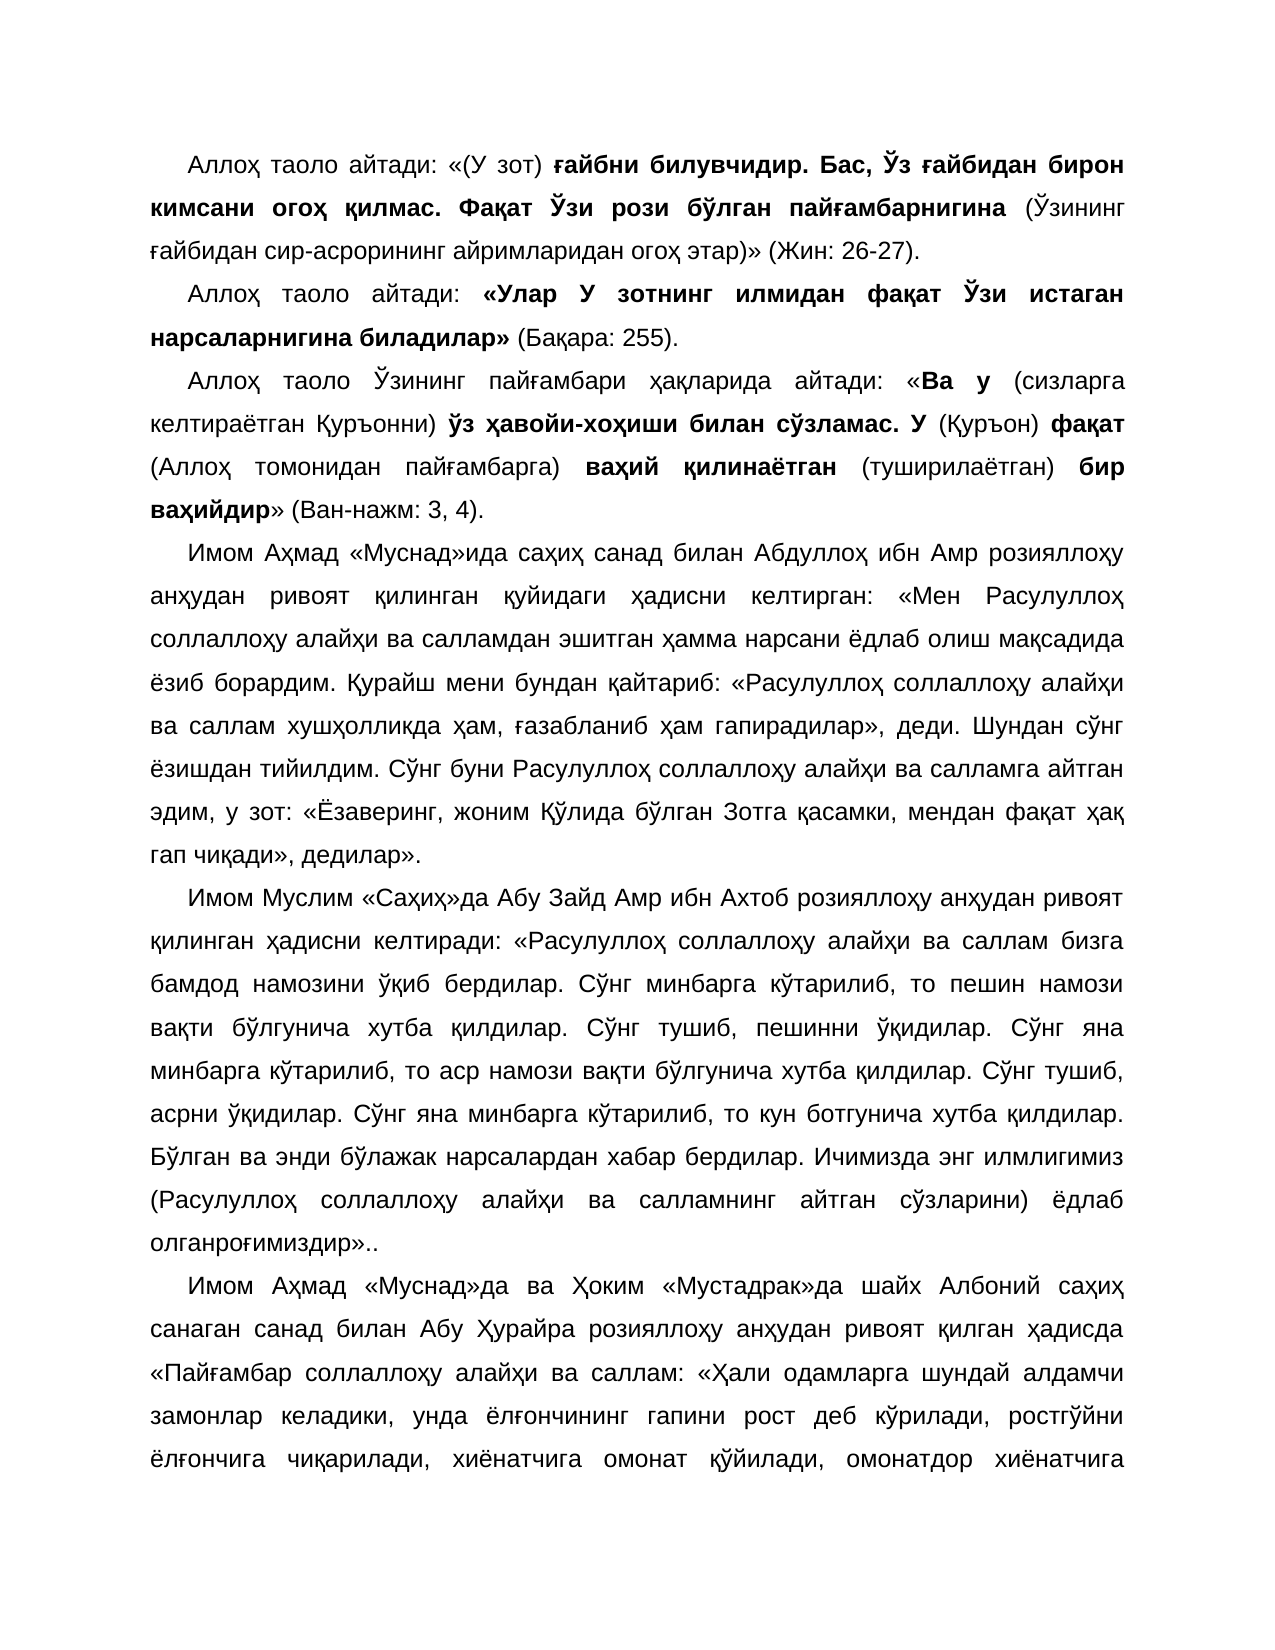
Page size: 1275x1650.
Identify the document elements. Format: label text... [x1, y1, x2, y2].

text Имом Аҳмад «Муснад»ида саҳиҳ санад билан Абдуллоҳ ибн Амр розияллоҳу анҳудан ривоят қилинган қуйидаги ҳадисни келтирган: «Мен Расулуллоҳ соллаллоҳу алайҳи ва салламдан эшитган ҳамма нарсани ёдлаб олиш мақсадида ёзиб борардим. Қурайш мени бундан қайтариб: «Расулуллоҳ соллаллоҳу алайҳи ва саллам хушҳолликда ҳам, ғазабланиб ҳам гапирадилар», деди. Шундан сўнг ёзишдан тийилдим. Сўнг буни Расулуллоҳ соллаллоҳу алайҳи ва салламга айтган эдим, у зот: «Ёзаверинг, жоним Қўлида бўлган Зотга қасамки, мендан фақат ҳақ гап чиқади», дедилар». [150, 538, 1125, 869]
text Имом Муслим «Саҳиҳ»да Абу Зайд Амр ибн Ахтоб розияллоҳу анҳудан ривоят қилинган ҳадисни келтиради: «Расулуллоҳ соллаллоҳу алайҳи ва саллам бизга бамдод намозини ўқиб бердилар. Сўнг минбарга кўтарилиб, то пешин намози вақти бўлгунича хутба қилдилар. Сўнг тушиб, пешинни ўқидилар. Сўнг яна минбарга кўтарилиб, то аср намози вақти бўлгунича хутба қилдилар. Сўнг тушиб, асрни ўқидилар. Сўнг яна минбарга кўтарилиб, то кун ботгунича хутба қилдилар. Бўлган ва энди бўлажак нарсалардан хабар бердилар. Ичимизда энг илмлигимиз (Расулуллоҳ соллаллоҳу алайҳи ва салламнинг айтган сўзларини) ёдлаб олганроғимиздир».. [150, 883, 1125, 1257]
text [150, 1271, 1125, 1472]
text Аллоҳ таоло айтади: «Улар У зотнинг илмидан фақат Ўзи истаган нарсаларнигина биладилар» (Бақара: 255). [150, 279, 1125, 351]
text Аллоҳ таоло айтади: «(У зот) ғайбни билувчидир. Бас, Ўз ғайбидан бирон кимсани огоҳ қилмас. Фақат Ўзи рози бўлган пайғамбарнигина (Ўзининг ғайбидан сир-асрорининг айримларидан огоҳ этар)» (Жин: 26-27). [150, 150, 1125, 265]
text Аллоҳ таоло Ўзининг пайғамбари ҳақларида айтади: «Ва у (сизларга келтираётган Қуръонни) ўз ҳавойи-хоҳиши билан сўзламас. У (Қуръон) фақат (Аллоҳ томонидан пайғамбарга) ваҳий қилинаётган (туширилаётган) бир ваҳийдир» (Ван-нажм: 3, 4). [150, 366, 1125, 524]
